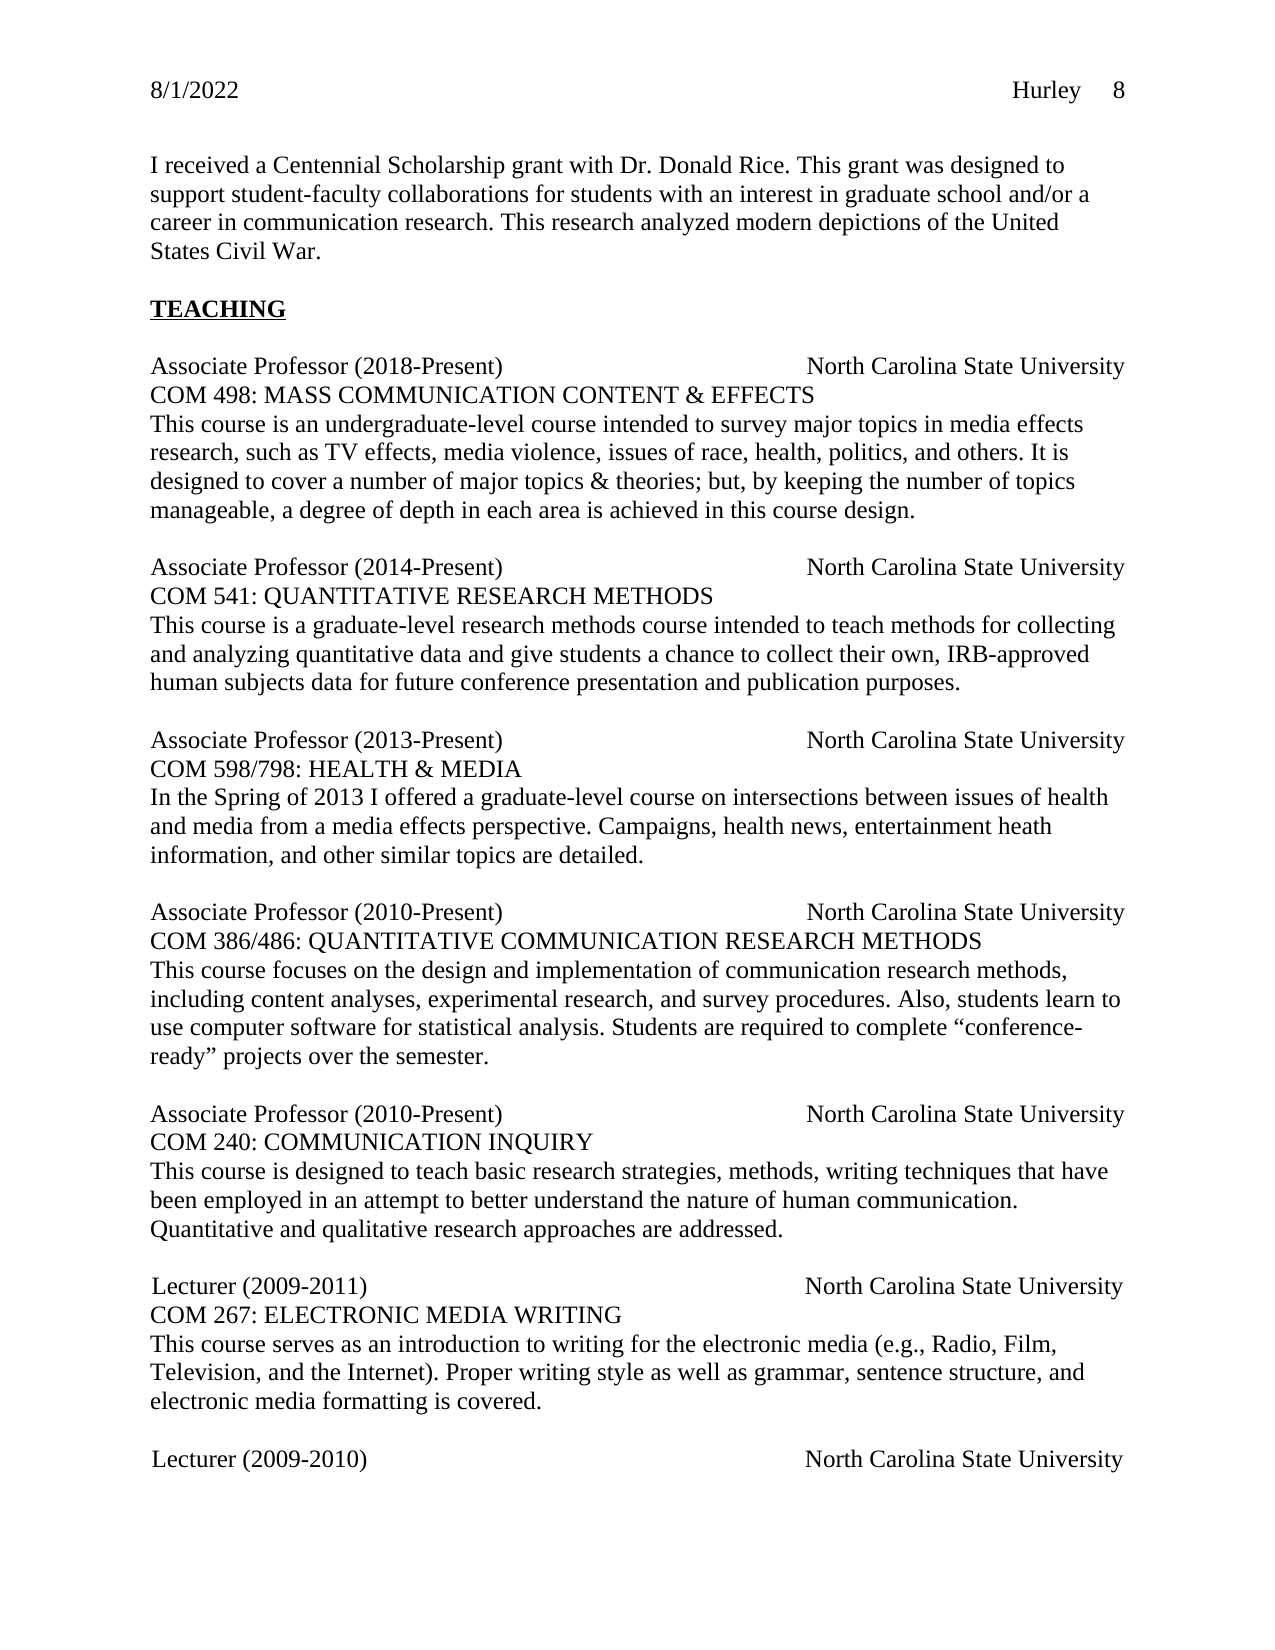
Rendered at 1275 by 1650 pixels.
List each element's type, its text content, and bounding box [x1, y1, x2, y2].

text This course is designed to teach basic research strategies, methods, writing techniques that have been employed in an attempt to better understand the nature of human communication. Quantitative and qualitative research approaches are addressed. [150, 1156, 1125, 1242]
text This course is a graduate-level research methods course intended to teach methods for collecting and analyzing quantitative data and give students a chance to collect their own, IRB-approved human subjects data for future conference presentation and publication purposes. [150, 610, 1125, 696]
text Lecturer (2009-2010) North Carolina State University [150, 1444, 1125, 1472]
text Associate Professor (2014-Present) North Carolina State University [150, 552, 1125, 581]
text This course focuses on the design and implementation of communication research methods, including content analyses, experimental research, and survey procedures. Also, students learn to use computer software for statistical analysis. Students are required to complete “conference-ready” projects over the semester. [150, 955, 1125, 1070]
text In the Spring of 2013 I offered a graduate-level course on intersections between issues of health and media from a media effects perspective. Campaigns, health news, entertainment heath information, and other similar topics are detailed. [150, 782, 1125, 869]
text This course serves as an introduction to writing for the electronic media (e.g., Radio, Film, Television, and the Internet). Proper writing style as well as grammar, sentence structure, and electronic media formatting is covered. [150, 1329, 1125, 1415]
text COM 386/486: QUANTITATIVE COMMUNICATION RESEARCH METHODS [150, 926, 1125, 955]
text Associate Professor (2010-Present) North Carolina State University [150, 1099, 1125, 1127]
text COM 267: ELECTRONIC MEDIA WRITING [150, 1300, 1125, 1329]
text I received a Centennial Scholarship grant with Dr. Donald Rice. This grant was designed to support student-faculty collaborations for students with an interest in graduate school and/or a career in communication research. This research analyzed modern depictions of the United States Civil War. [150, 150, 1125, 265]
text COM 498: MASS COMMUNICATION CONTENT & EFFECTS [150, 380, 1125, 409]
text COM 240: COMMUNICATION INQUIRY [150, 1127, 1125, 1156]
text Associate Professor (2010-Present) North Carolina State University [150, 897, 1125, 926]
text This course is an undergraduate-level course intended to survey major topics in media effects research, such as TV effects, media violence, issues of race, health, politics, and others. It is designed to cover a number of major topics & theories; but, by keeping the number of topics manageable, a degree of depth in each area is achieved in this course design. [150, 409, 1125, 524]
text COM 541: QUANTITATIVE RESEARCH METHODS [150, 581, 1125, 610]
text COM 598/798: HEALTH & MEDIA [150, 754, 1125, 782]
text Lecturer (2009-2011) North Carolina State University [150, 1271, 1125, 1300]
text TEACHING [150, 294, 1125, 322]
text Associate Professor (2013-Present) North Carolina State University [150, 725, 1125, 754]
text Associate Professor (2018-Present) North Carolina State University [150, 351, 1125, 380]
